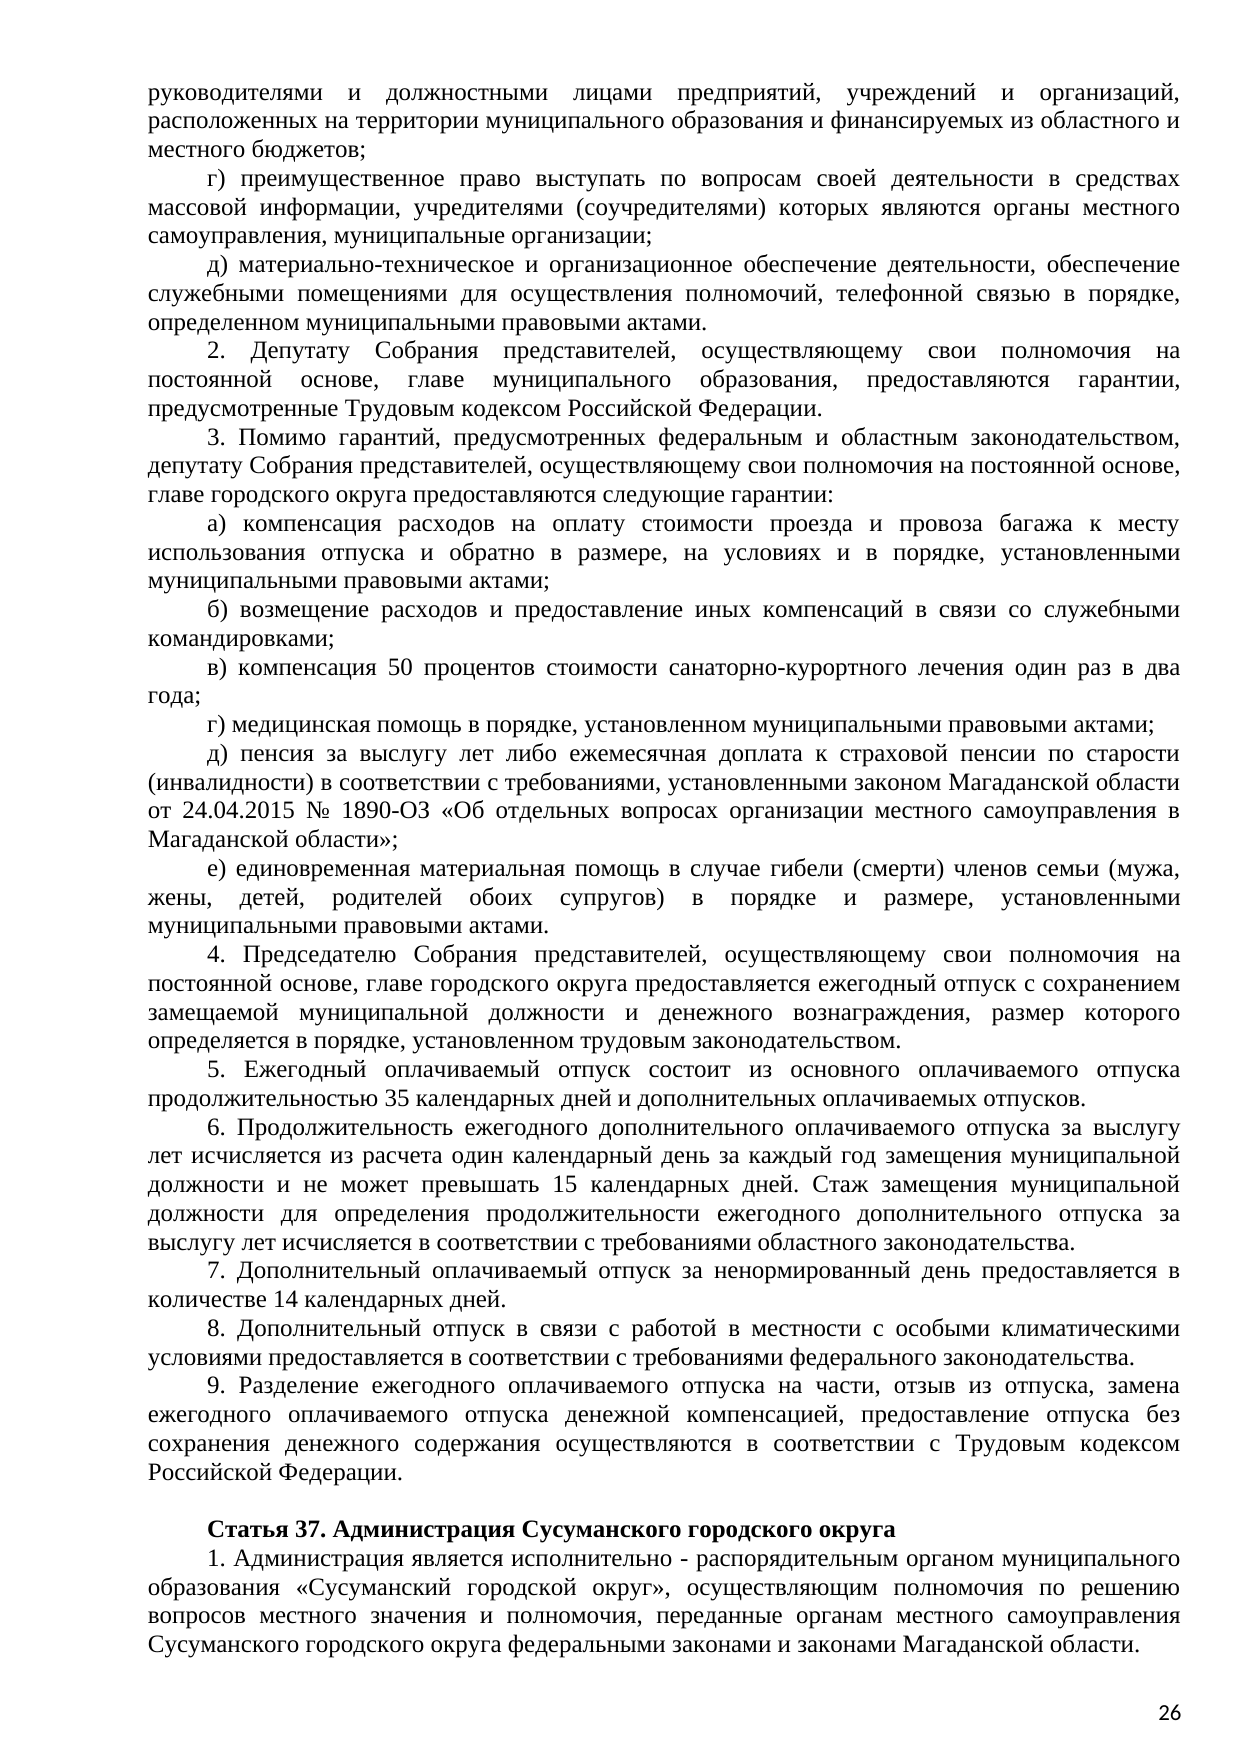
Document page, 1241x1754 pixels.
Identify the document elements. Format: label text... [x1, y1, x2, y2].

text д) пенсия за выслугу лет либо ежемесячная доплата к страховой пенсии по старости (инвалидности) в соответствии с требованиями, установленными законом Магаданской области от 24.04.2015 № 1890-ОЗ «Об отдельных вопросах организации местного самоуправления в Магаданской области»; [148, 738, 1181, 853]
text д) материально-техническое и организационное обеспечение деятельности, обеспечение служебными помещениями для осуществления полномочий, телефонной связью в порядке, определенном муниципальными правовыми актами. [148, 249, 1181, 336]
text г) медицинская помощь в порядке, установленном муниципальными правовыми актами; [148, 709, 1181, 738]
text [148, 77, 1181, 163]
text 9. Разделение ежегодного оплачиваемого отпуска на части, отзыв из отпуска, замена ежегодного оплачиваемого отпуска денежной компенсацией, предоставление отпуска без сохранения денежного содержания осуществляются в соответствии с Трудовым кодексом Российской Федерации. [148, 1371, 1181, 1486]
text в) компенсация 50 процентов стоимости санаторно-курортного лечения один раз в два года; [148, 652, 1181, 709]
text 8. Дополнительный отпуск в связи с работой в местности с особыми климатическими условиями предоставляется в соответствии с требованиями федерального законодательства. [148, 1313, 1181, 1371]
text 3. Помимо гарантий, предусмотренных федеральным и областным законодательством, депутату Собрания представителей, осуществляющему свои полномочия на постоянной основе, главе городского округа предоставляются следующие гарантии: [148, 422, 1181, 508]
text 5. Ежегодный оплачиваемый отпуск состоит из основного оплачиваемого отпуска продолжительностью 35 календарных дней и дополнительных оплачиваемых отпусков. [148, 1054, 1181, 1112]
text 7. Дополнительный оплачиваемый отпуск за ненормированный день предоставляется в количестве 14 календарных дней. [148, 1256, 1181, 1313]
text г) преимущественное право выступать по вопросам своей деятельности в средствах массовой информации, учредителями (соучредителями) которых являются органы местного самоуправления, муниципальные организации; [148, 163, 1181, 249]
text е) единовременная материальная помощь в случае гибели (смерти) членов семьи (мужа, жены, детей, родителей обоих супругов) в порядке и размере, установленными муниципальными правовыми актами. [148, 853, 1181, 939]
text 6. Продолжительность ежегодного дополнительного оплачиваемого отпуска за выслугу лет исчисляется из расчета один календарный день за каждый год замещения муниципальной должности и не может превышать 15 календарных дней. Стаж замещения муниципальной должности для определения продолжительности ежегодного дополнительного отпуска за выслугу лет исчисляется в соответствии с требованиями областного законодательства. [148, 1112, 1181, 1256]
text а) компенсация расходов на оплату стоимости проезда и провоза багажа к месту использования отпуска и обратно в размере, на условиях и в порядке, установленными муниципальными правовыми актами; [148, 508, 1181, 594]
subtitle Статья 37. Администрация Сусуманского городского округа [148, 1514, 1181, 1543]
text 2. Депутату Собрания представителей, осуществляющему свои полномочия на постоянной основе, главе муниципального образования, предоставляются гарантии, предусмотренные Трудовым кодексом Российской Федерации. [148, 336, 1181, 422]
text б) возмещение расходов и предоставление иных компенсаций в связи со служебными командировками; [148, 594, 1181, 652]
text 4. Председателю Собрания представителей, осуществляющему свои полномочия на постоянной основе, главе городского округа предоставляется ежегодный отпуск с сохранением замещаемой муниципальной должности и денежного вознаграждения, размер которого определяется в порядке, установленном трудовым законодательством. [148, 939, 1181, 1054]
text 1. Администрация является исполнительно - распорядительным органом муниципального образования «Сусуманский городской округ», осуществляющим полномочия по решению вопросов местного значения и полномочия, переданные органам местного самоуправления Сусуманского городского округа федеральными законами и законами Магаданской области. [148, 1543, 1181, 1658]
